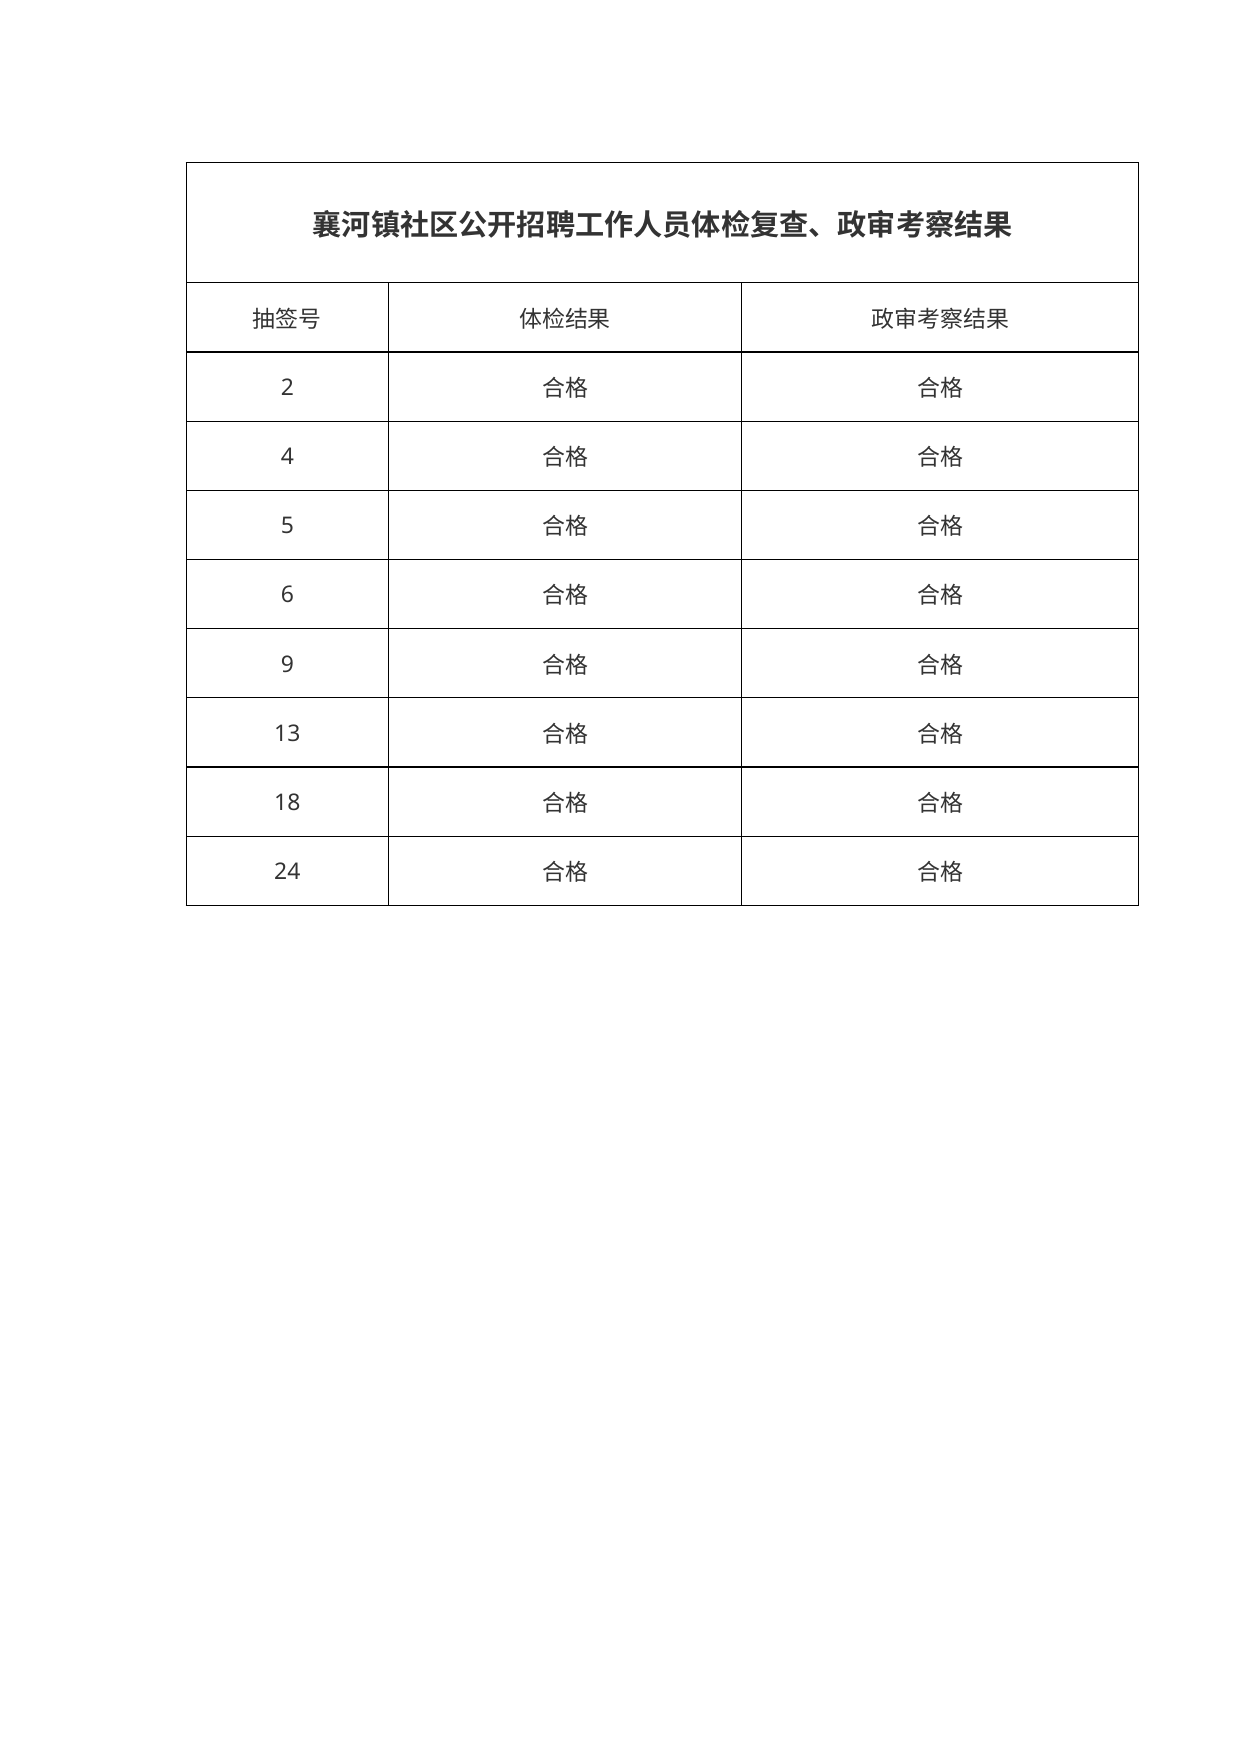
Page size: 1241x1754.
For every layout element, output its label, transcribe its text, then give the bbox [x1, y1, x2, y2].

table_cell 4 [187, 422, 388, 490]
table_cell 合格 [742, 422, 1138, 490]
table_cell 抽签号 [187, 283, 388, 351]
table_cell 合格 [742, 560, 1138, 628]
table_cell 合格 [742, 837, 1138, 905]
table_cell 合格 [742, 629, 1138, 697]
table_cell 合格 [742, 491, 1138, 559]
table_cell 合格 [742, 698, 1138, 766]
table_cell 6 [187, 560, 388, 628]
table_cell 13 [187, 698, 388, 766]
table_cell 合格 [389, 353, 741, 421]
table_cell 24 [187, 837, 388, 905]
table_cell 合格 [389, 491, 741, 559]
table_cell 政审考察结果 [742, 283, 1138, 351]
table_cell 合格 [742, 768, 1138, 836]
table_cell 合格 [389, 837, 741, 905]
table_cell 18 [187, 768, 388, 836]
table_cell 体检结果 [389, 283, 741, 351]
table_header 襄河镇社区公开招聘工作人员体检复查、政审考察结果 [187, 163, 1138, 282]
table_cell 5 [187, 491, 388, 559]
table_cell 合格 [389, 560, 741, 628]
table_cell 2 [187, 353, 388, 421]
table_cell 合格 [742, 353, 1138, 421]
table_cell 9 [187, 629, 388, 697]
table_cell 合格 [389, 698, 741, 766]
table_cell 合格 [389, 422, 741, 490]
table_cell 合格 [389, 629, 741, 697]
table_cell 合格 [389, 768, 741, 836]
